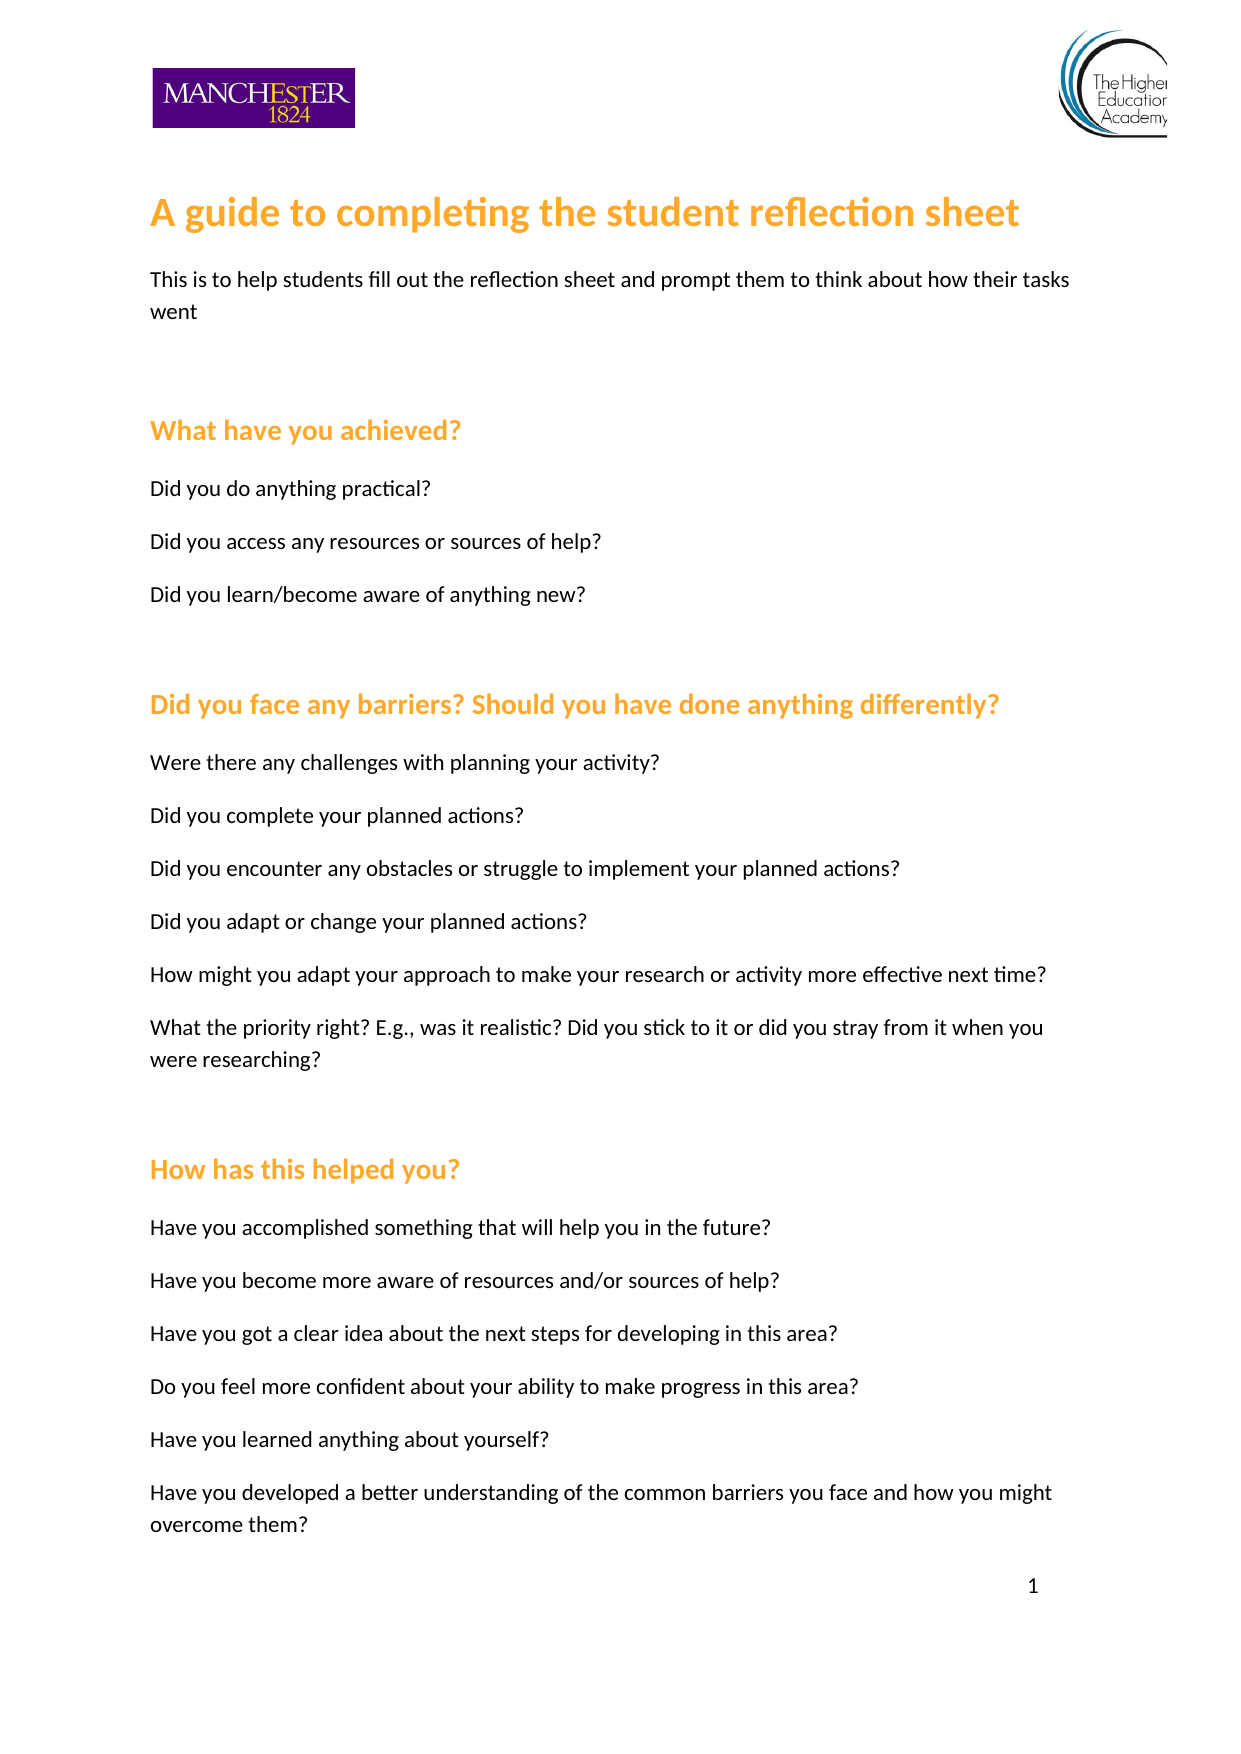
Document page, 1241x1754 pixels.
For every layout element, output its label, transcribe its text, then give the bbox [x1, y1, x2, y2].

text Have you got a clear idea about the next steps for developing in this area? [150, 1319, 1090, 1347]
text Were there any challenges with planning your activity? [150, 748, 1090, 776]
text How has this helped you? [150, 1151, 1090, 1187]
text This is to help students fill out the reflection sheet and prompt them to think about how their tasks went [150, 265, 1090, 325]
text Did you encounter any obstacles or struggle to implement your planned actions? [150, 854, 1090, 882]
text Do you feel more confident about your ability to make progress in this area? [150, 1372, 1090, 1400]
text Have you accomplished something that will help you in the future? [150, 1213, 1090, 1241]
text Have you developed a better understanding of the common barriers you face and how you might overcome them? [150, 1478, 1090, 1538]
text Did you adapt or change your planned actions? [150, 907, 1090, 935]
text Have you become more aware of resources and/or sources of help? [150, 1266, 1090, 1294]
text How might you adapt your approach to make your research or activity more effective next time? [150, 960, 1090, 988]
text A guide to completing the student reflection sheet [150, 186, 1090, 237]
picture [152, 68, 356, 128]
text What the priority right? E.g., was it realistic? Did you stick to it or did you stray from it when you were researching? [150, 1013, 1090, 1073]
text Did you face any barriers? Should you have done anything differently? [150, 686, 1090, 722]
text Did you learn/become aware of anything new? [150, 580, 1090, 608]
text Did you do anything practical? [150, 474, 1090, 502]
text What have you achieved? [150, 412, 1090, 448]
text Have you learned anything about yourself? [150, 1425, 1090, 1453]
text Did you complete your planned actions? [150, 801, 1090, 829]
text Did you access any resources or sources of help? [150, 527, 1090, 555]
picture [1057, 30, 1168, 140]
